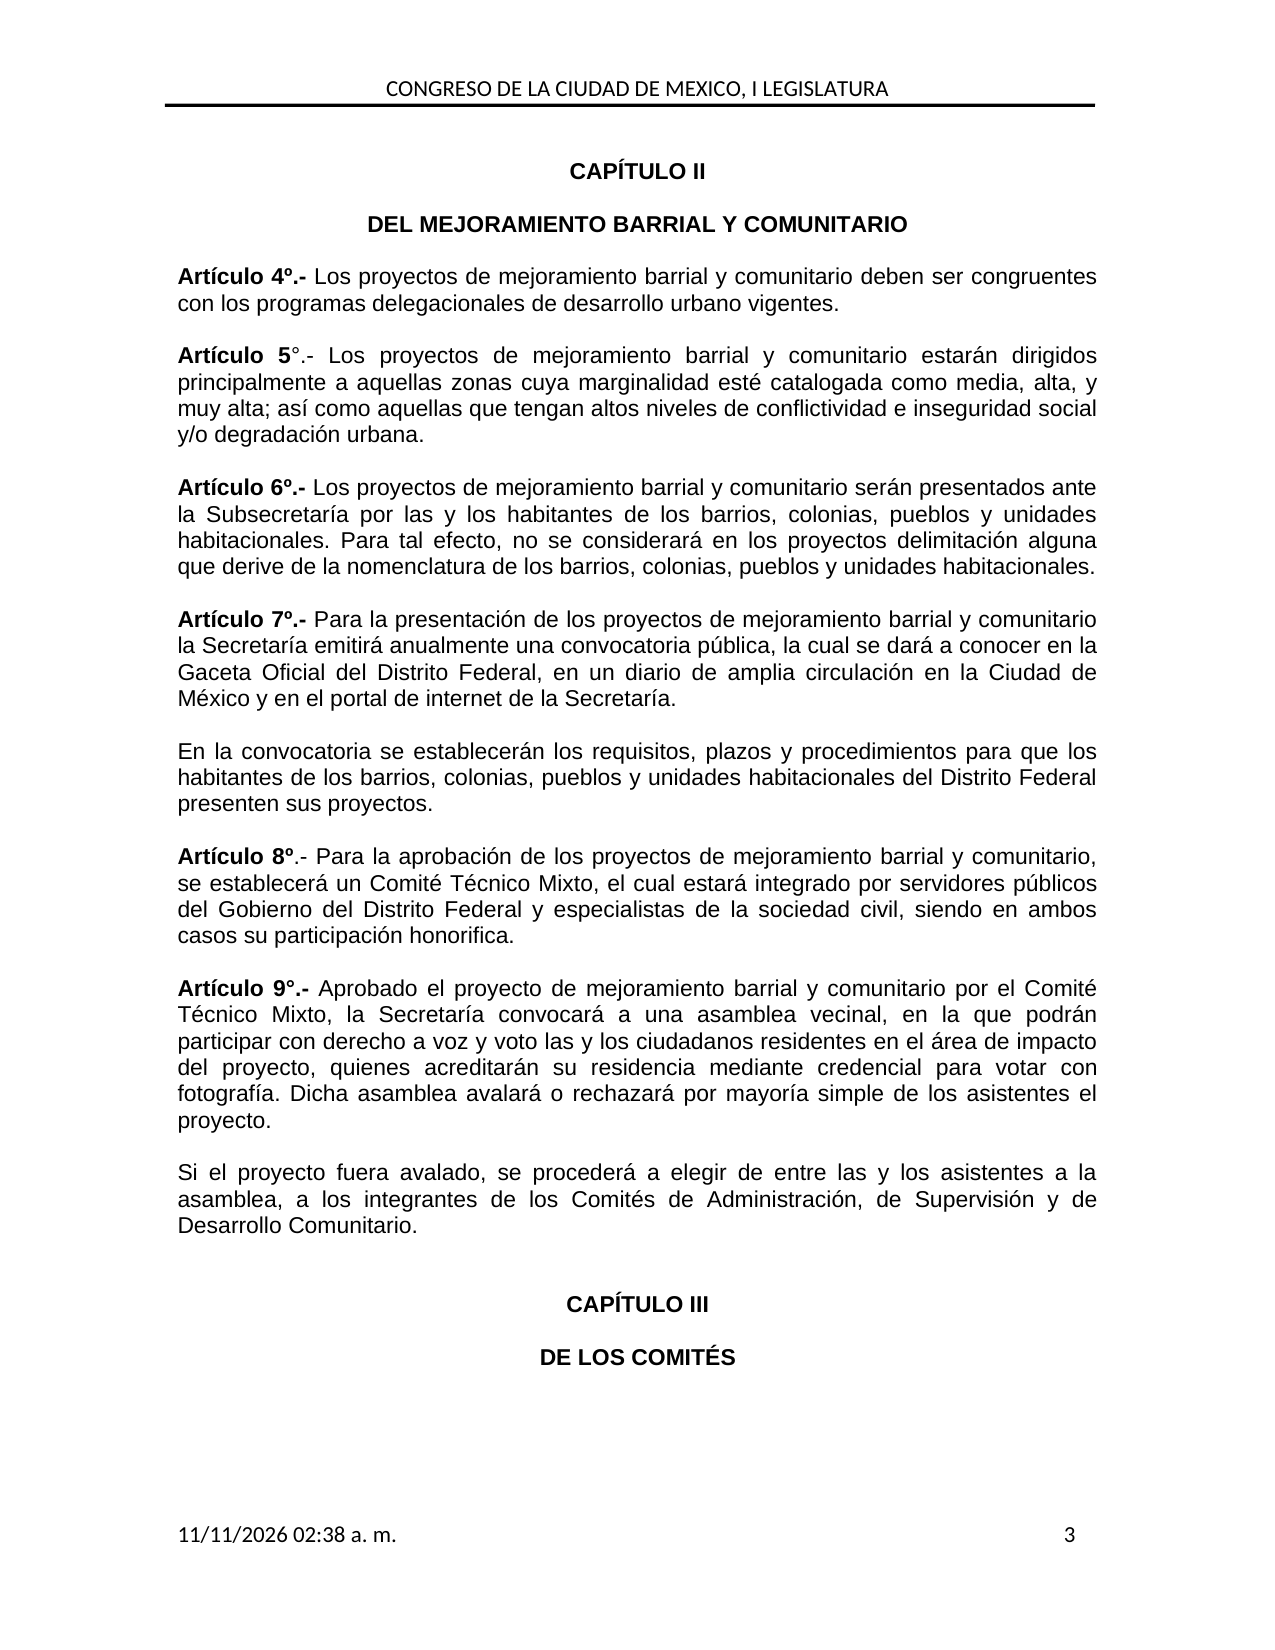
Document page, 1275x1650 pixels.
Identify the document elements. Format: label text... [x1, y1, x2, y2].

text Artículo 8º.- Para la aprobación de los proyectos de mejoramiento barrial y comunitario, se establecerá un Comité Técnico Mixto, el cual estará integrado por servidores públicos del Gobierno del Distrito Federal y especialistas de la sociedad civil, siendo en ambos casos su participación honorifica. [177, 843, 1098, 948]
text Artículo 9°.- Aprobado el proyecto de mejoramiento barrial y comunitario por el Comité Técnico Mixto, la Secretaría convocará a una asamblea vecinal, en la que podrán participar con derecho a voz y voto las y los ciudadanos residentes en el área de impacto del proyecto, quienes acreditarán su residencia mediante credencial para votar con fotografía. Dicha asamblea avalará o rechazará por mayoría simple de los asistentes el proyecto. [177, 975, 1098, 1133]
text DEL MEJORAMIENTO BARRIAL Y COMUNITARIO [177, 211, 1098, 237]
text Artículo 5°.- Los proyectos de mejoramiento barrial y comunitario estarán dirigidos principalmente a aquellas zonas cuya marginalidad esté catalogada como media, alta, y muy alta; así como aquellas que tengan altos niveles de conflictividad e inseguridad social y/o degradación urbana. [177, 342, 1098, 448]
text Artículo 6º.- Los proyectos de mejoramiento barrial y comunitario serán presentados ante la Subsecretaría por las y los habitantes de los barrios, colonias, pueblos y unidades habitacionales. Para tal efecto, no se considerará en los proyectos delimitación alguna que derive de la nomenclatura de los barrios, colonias, pueblos y unidades habitacionales. [177, 474, 1098, 579]
text DE LOS COMITÉS [177, 1344, 1098, 1370]
text Artículo 4º.- Los proyectos de mejoramiento barrial y comunitario deben ser congruentes con los programas delegacionales de desarrollo urbano vigentes. [177, 263, 1098, 316]
text En la convocatoria se establecerán los requisitos, plazos y procedimientos para que los habitantes de los barrios, colonias, pueblos y unidades habitacionales del Distrito Federal presenten sus proyectos. [177, 738, 1098, 817]
text CAPÍTULO III [177, 1291, 1098, 1317]
text Si el proyecto fuera avalado, se procederá a elegir de entre las y los asistentes a la asamblea, a los integrantes de los Comités de Administración, de Supervisión y de Desarrollo Comunitario. [177, 1159, 1098, 1238]
text CAPÍTULO II [177, 158, 1098, 184]
text Artículo 7º.- Para la presentación de los proyectos de mejoramiento barrial y comunitario la Secretaría emitirá anualmente una convocatoria pública, la cual se dará a conocer en la Gaceta Oficial del Distrito Federal, en un diario de amplia circulación en la Ciudad de México y en el portal de internet de la Secretaría. [177, 606, 1098, 711]
